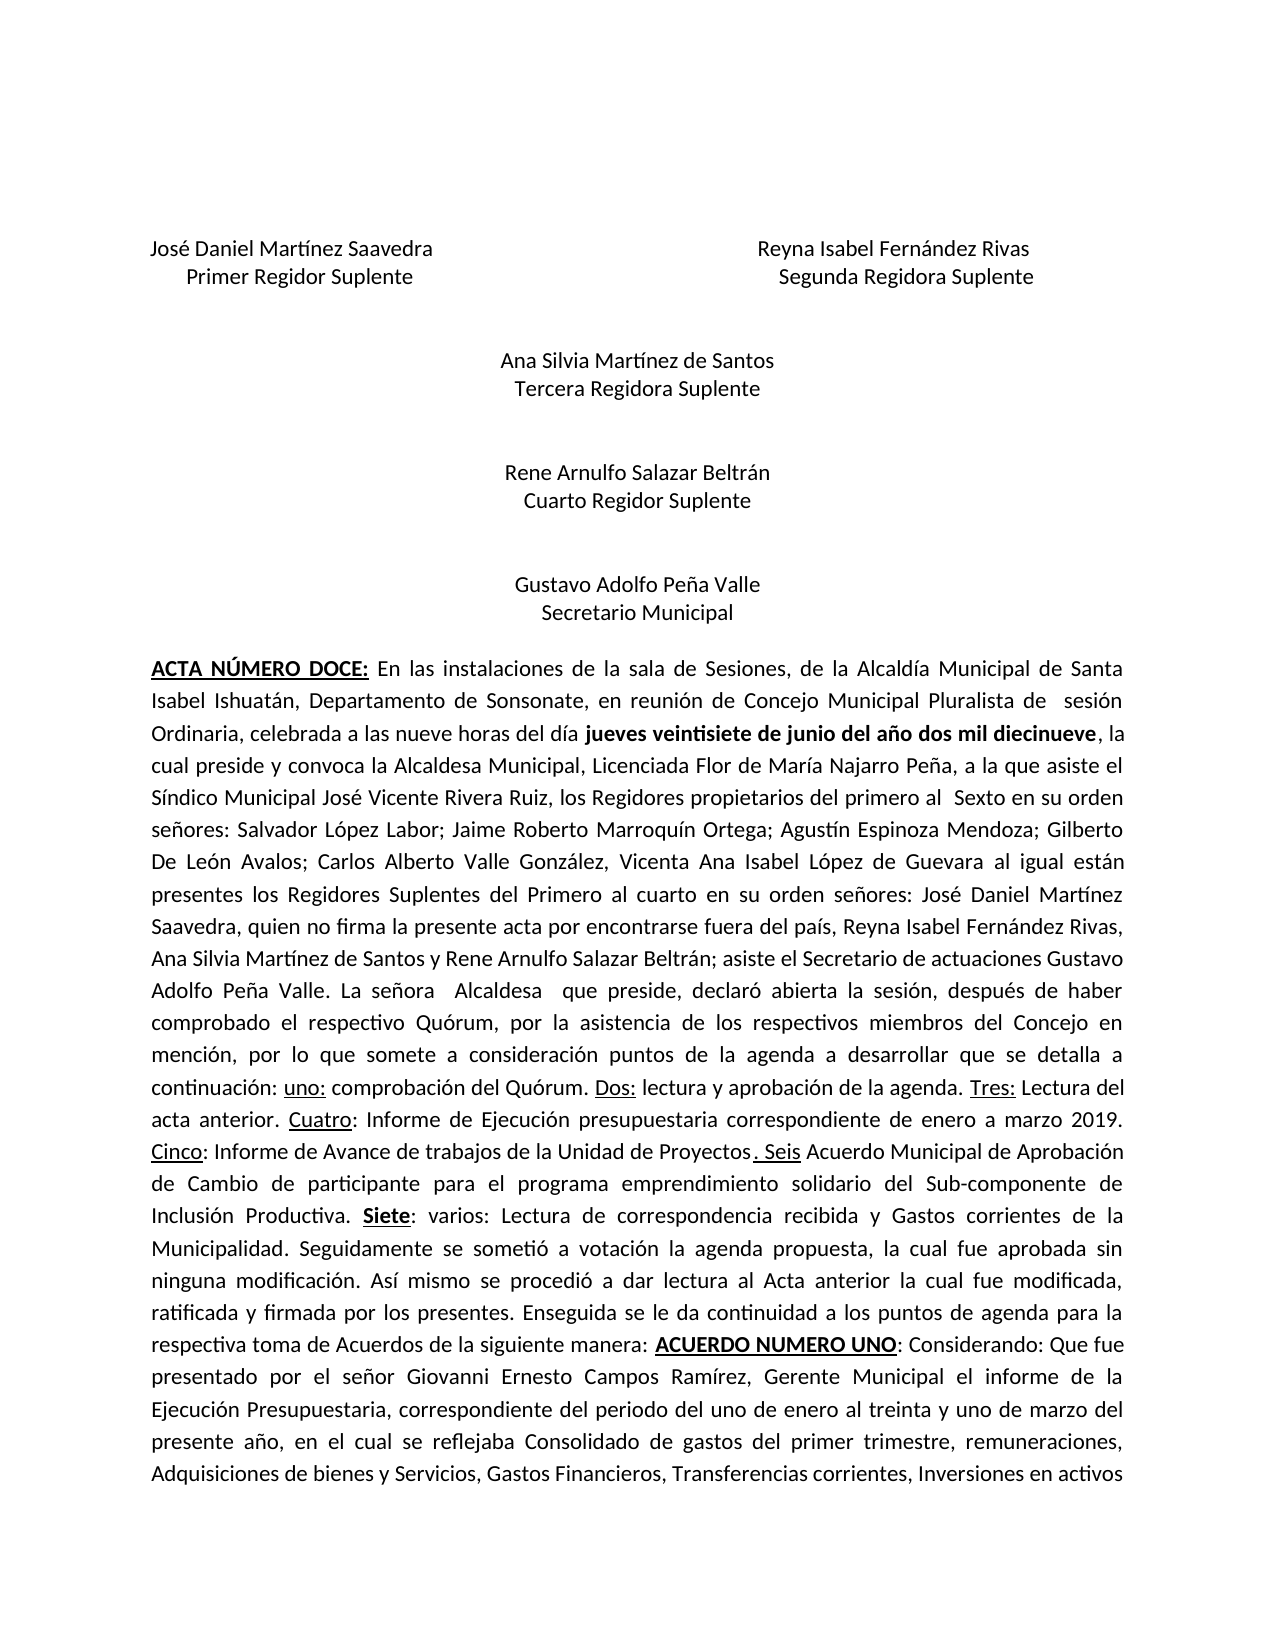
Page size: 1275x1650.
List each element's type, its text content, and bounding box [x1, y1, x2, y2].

text Primer Regidor Suplente Segunda Regidora Suplente [150, 262, 1125, 290]
text Cuarto Regidor Suplente [150, 486, 1125, 514]
text Tercera Regidora Suplente [150, 374, 1125, 402]
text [151, 654, 1125, 1487]
text José Daniel Martínez Saavedra Reyna Isabel Fernández Rivas [150, 234, 1125, 262]
text Gustavo Adolfo Peña Valle Secretario Municipal [150, 570, 1125, 626]
text Rene Arnulfo Salazar Beltrán [150, 458, 1125, 486]
text Ana Silvia Martínez de Santos [150, 346, 1125, 374]
